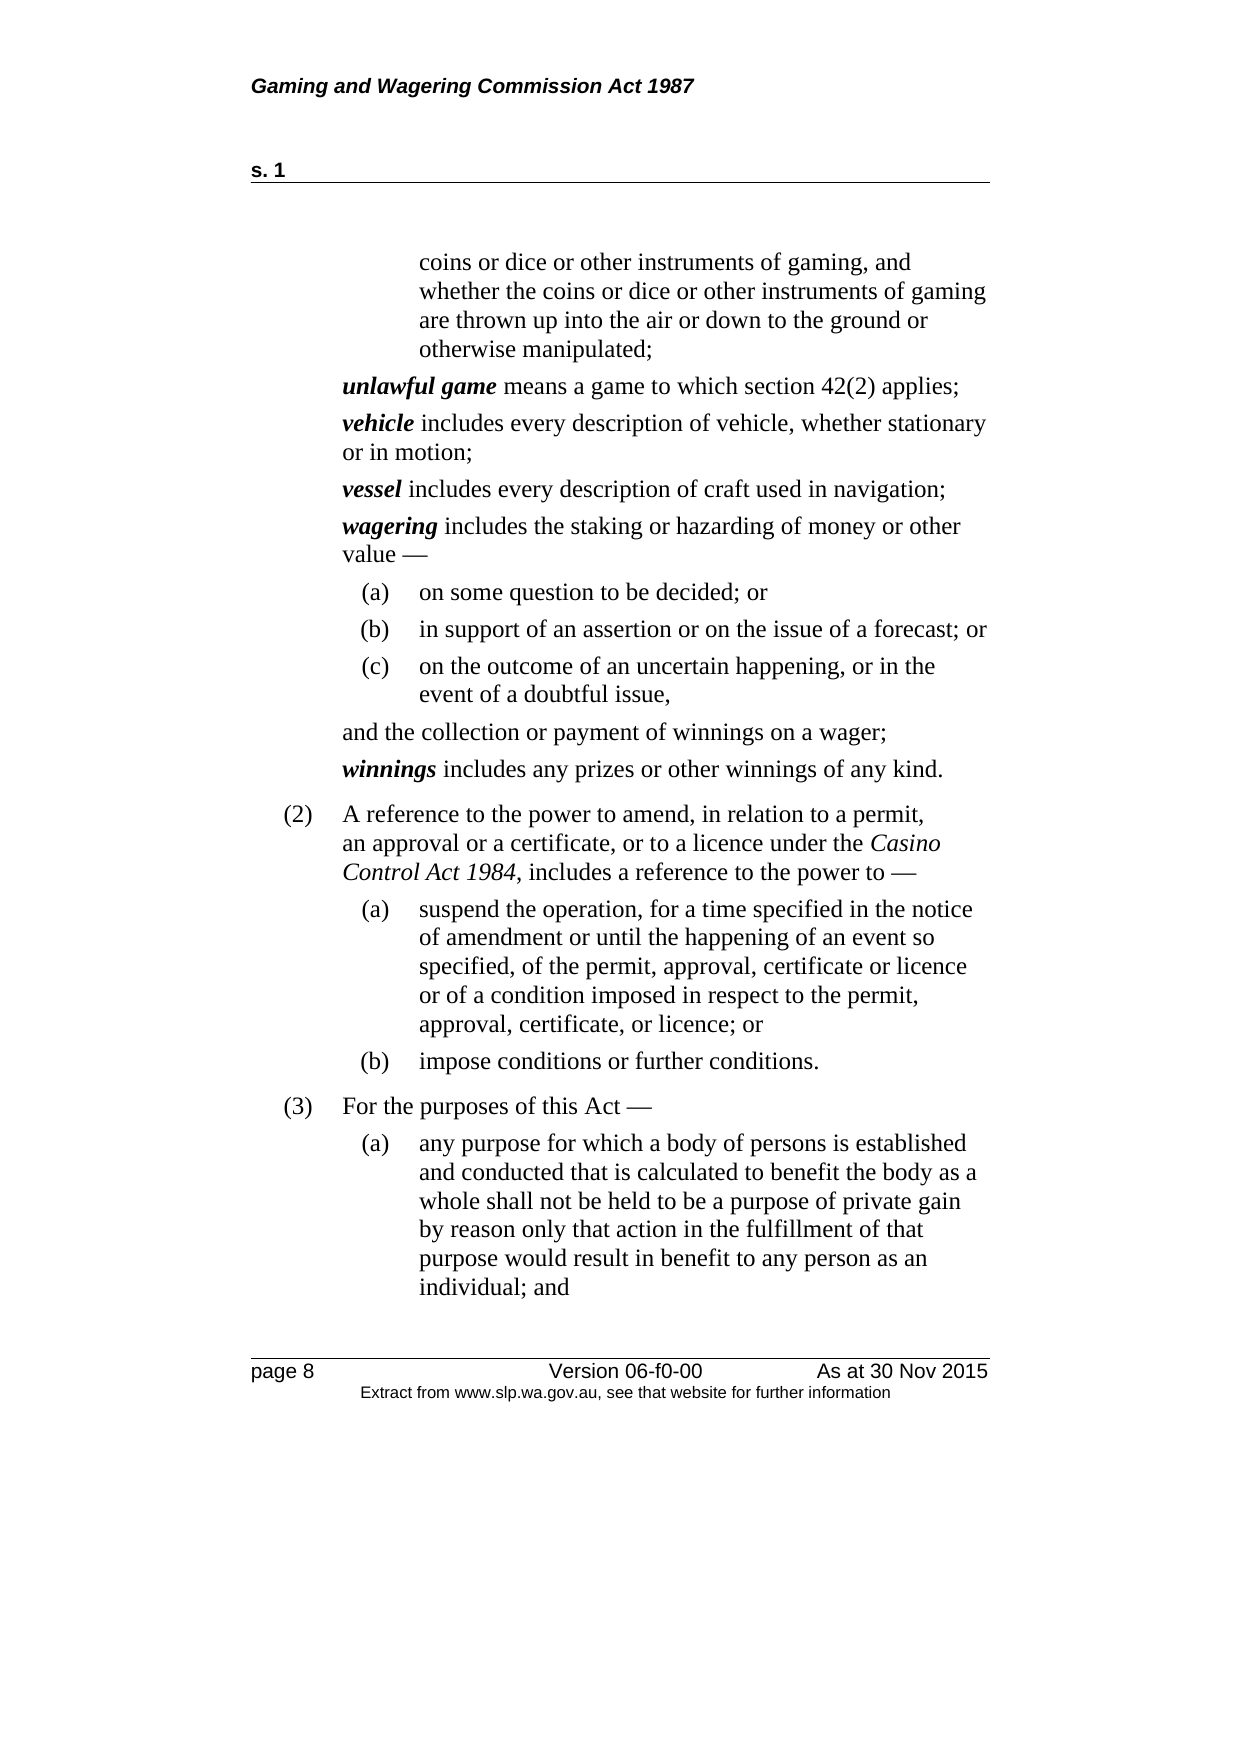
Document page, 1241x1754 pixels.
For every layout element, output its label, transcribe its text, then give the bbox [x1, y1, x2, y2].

text wagering includes the staking or hazarding of money or other value — [251, 511, 990, 568]
text vessel includes every description of craft used in navigation; [251, 474, 990, 502]
text (c) on the outcome of an uncertain happening, or in the event of a doubtful issue, [251, 651, 990, 708]
text and the collection or payment of winnings on a wager; [251, 717, 990, 745]
text (3) For the purposes of this Act — [251, 1091, 990, 1120]
text winnings includes any prizes or other winnings of any kind. [251, 754, 990, 782]
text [251, 247, 990, 362]
text vehicle includes every description of vehicle, whether stationary or in motion; [251, 408, 990, 465]
text (2) A reference to the power to amend, in relation to a permit, an approval or a certificate, or to a licence under the Casino Control Act 1984, includes a reference to the power to — [251, 799, 990, 885]
text (a) on some question to be decided; or [251, 577, 990, 605]
text unlawful game means a game to which section 42(2) applies; [251, 371, 990, 399]
text (a) suspend the operation, for a time specified in the notice of amendment or until the happening of an event so specified, of the permit, approval, certificate or licence or of a condition imposed in respect to the permit, approval, certificate, or licence; or [251, 894, 990, 1037]
text (b) impose conditions or further conditions. [251, 1046, 990, 1074]
text (a) any purpose for which a body of persons is established and conducted that is calculated to benefit the body as a whole shall not be held to be a purpose of private gain by reason only that action in the fulfillment of that purpose would result in benefit to any person as an individual; and [251, 1128, 990, 1301]
text (b) in support of an assertion or on the issue of a forecast; or [251, 614, 990, 642]
